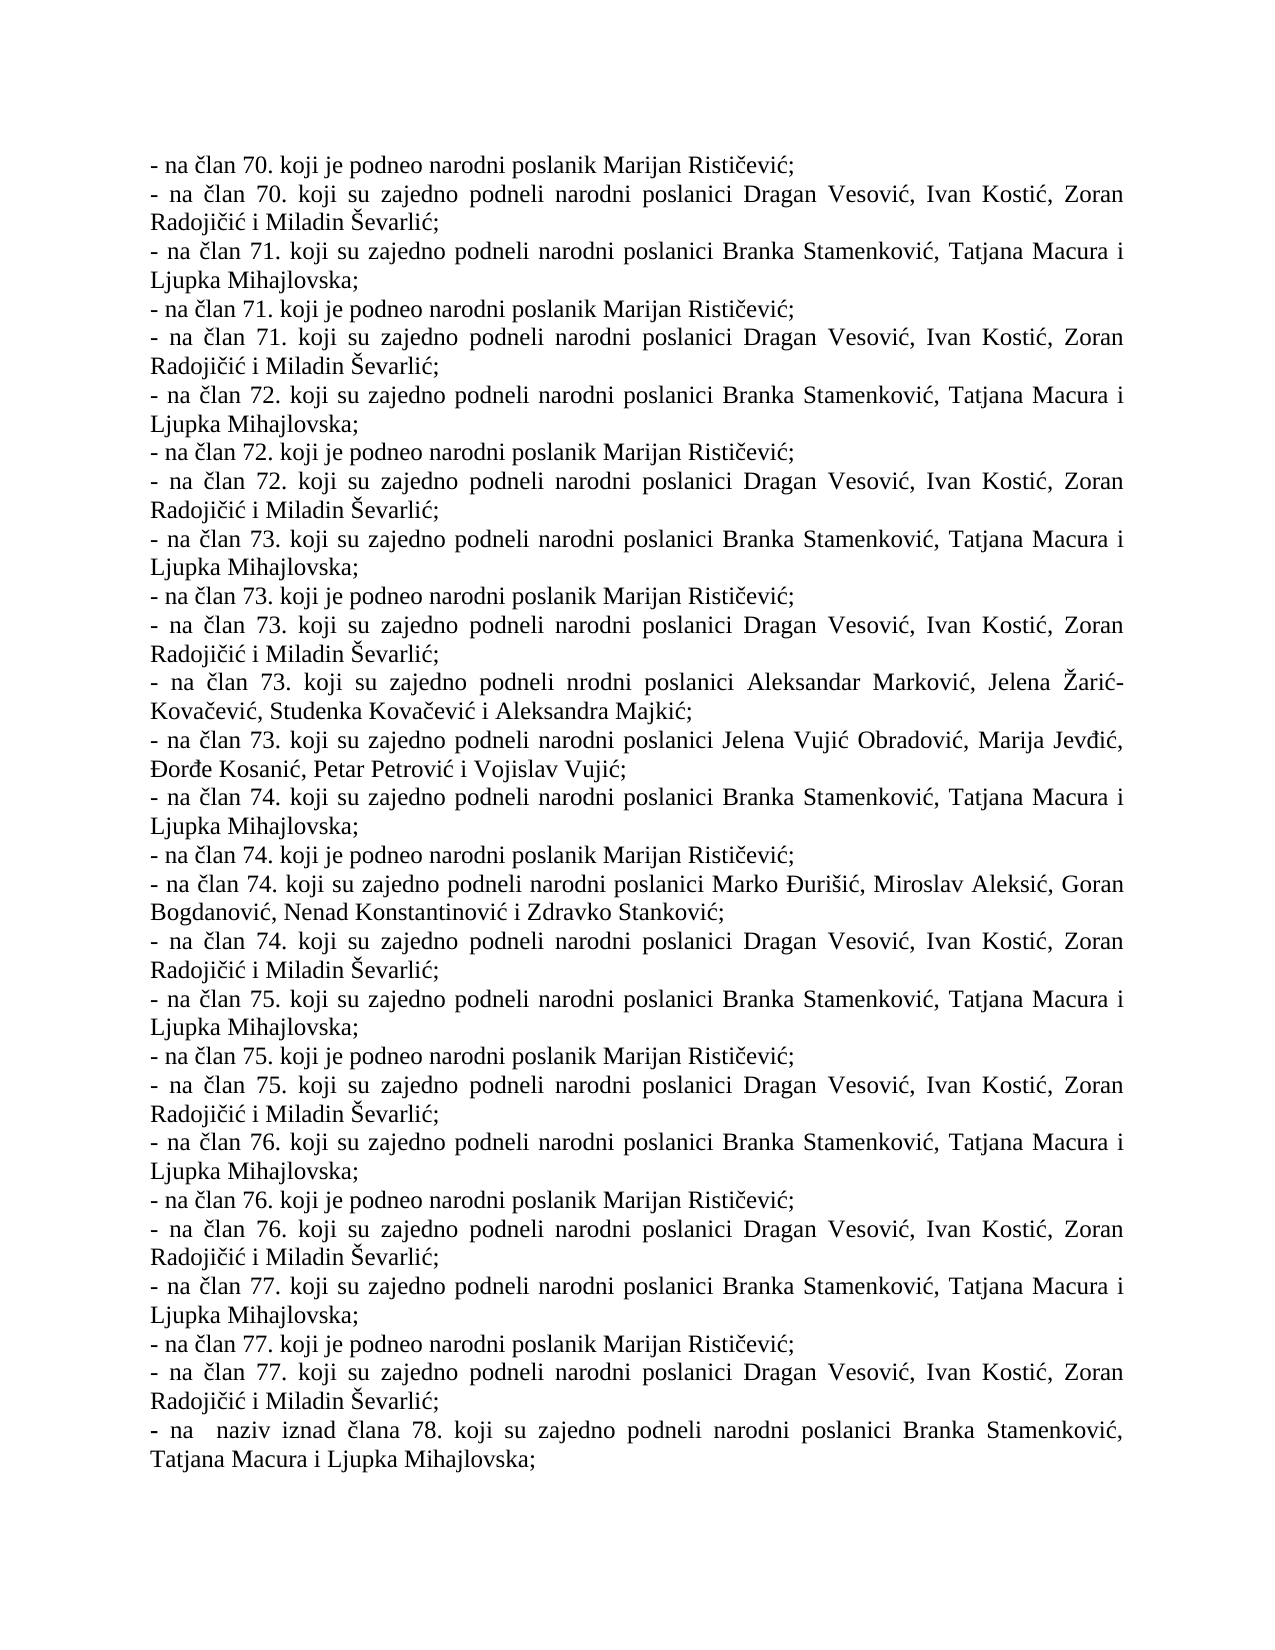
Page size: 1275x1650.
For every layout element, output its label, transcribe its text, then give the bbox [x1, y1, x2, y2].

text - na član 74. koji su zajedno podneli narodni poslanici Marko Đurišić, Miroslav Aleksić, Goran Bogdanović, Nenad Konstantinović i Zdravko Stanković; [150, 869, 1125, 926]
text - na član 72. koji su zajedno podneli narodni poslanici Branka Stamenković, Tatjana Macura i Ljupka Mihajlovska; [150, 380, 1125, 437]
text - na član 71. koji su zajedno podneli narodni poslanici Branka Stamenković, Tatjana Macura i Ljupka Mihajlovska; [150, 236, 1125, 294]
text - na član 77. koji su zajedno podneli narodni poslanici Dragan Vesović, Ivan Kostić, Zoran Radojičić i Miladin Ševarlić; [150, 1357, 1125, 1415]
text - na član 77. koji je podneo narodni poslanik Marijan Rističević; [150, 1329, 1125, 1357]
text - na član 71. koji je podneo narodni poslanik Marijan Rističević; [150, 294, 1125, 322]
text - na član 74. koji su zajedno podneli narodni poslanici Dragan Vesović, Ivan Kostić, Zoran Radojičić i Miladin Ševarlić; [150, 926, 1125, 984]
text - na član 74. koji su zajedno podneli narodni poslanici Branka Stamenković, Tatjana Macura i Ljupka Mihajlovska; [150, 782, 1125, 840]
text - na član 75. koji je podneo narodni poslanik Marijan Rističević; [150, 1041, 1125, 1070]
text - na član 76. koji je podneo narodni poslanik Marijan Rističević; [150, 1185, 1125, 1214]
text - na član 73. koji je podneo narodni poslanik Marijan Rističević; [150, 581, 1125, 610]
text - na član 73. koji su zajedno podneli narodni poslanici Dragan Vesović, Ivan Kostić, Zoran Radojičić i Miladin Ševarlić; [150, 610, 1125, 667]
text - na član 76. koji su zajedno podneli narodni poslanici Branka Stamenković, Tatjana Macura i Ljupka Mihajlovska; [150, 1127, 1125, 1185]
text - na član 72. koji su zajedno podneli narodni poslanici Dragan Vesović, Ivan Kostić, Zoran Radojičić i Miladin Ševarlić; [150, 466, 1125, 524]
text - na član 73. koji su zajedno podneli narodni poslanici Branka Stamenković, Tatjana Macura i Ljupka Mihajlovska; [150, 524, 1125, 581]
text - na član 76. koji su zajedno podneli narodni poslanici Dragan Vesović, Ivan Kostić, Zoran Radojičić i Miladin Ševarlić; [150, 1214, 1125, 1271]
text - na član 74. koji je podneo narodni poslanik Marijan Rističević; [150, 840, 1125, 869]
text - na član 70. koji su zajedno podneli narodni poslanici Dragan Vesović, Ivan Kostić, Zoran Radojičić i Miladin Ševarlić; [150, 179, 1125, 236]
text - na član 72. koji je podneo narodni poslanik Marijan Rističević; [150, 437, 1125, 466]
text - na član 77. koji su zajedno podneli narodni poslanici Branka Stamenković, Tatjana Macura i Ljupka Mihajlovska; [150, 1271, 1125, 1329]
text - na naziv iznad člana 78. koji su zajedno podneli narodni poslanici Branka Stamenković, Tatjana Macura i Ljupka Mihajlovska; [150, 1415, 1125, 1472]
text - na član 73. koji su zajedno podneli narodni poslanici Jelena Vujić Obradović, Marija Jevđić, Đorđe Kosanić, Petar Petrović i Vojislav Vujić; [150, 725, 1125, 782]
text - na član 70. koji je podneo narodni poslanik Marijan Rističević; [150, 150, 1125, 179]
text - na član 71. koji su zajedno podneli narodni poslanici Dragan Vesović, Ivan Kostić, Zoran Radojičić i Miladin Ševarlić; [150, 322, 1125, 380]
text - na član 75. koji su zajedno podneli narodni poslanici Branka Stamenković, Tatjana Macura i Ljupka Mihajlovska; [150, 984, 1125, 1041]
text - na član 75. koji su zajedno podneli narodni poslanici Dragan Vesović, Ivan Kostić, Zoran Radojičić i Miladin Ševarlić; [150, 1070, 1125, 1127]
text - na član 73. koji su zajedno podneli nrodni poslanici Aleksandar Marković, Jelena Žarić-Kovačević, Studenka Kovačević i Aleksandra Majkić; [150, 667, 1125, 725]
